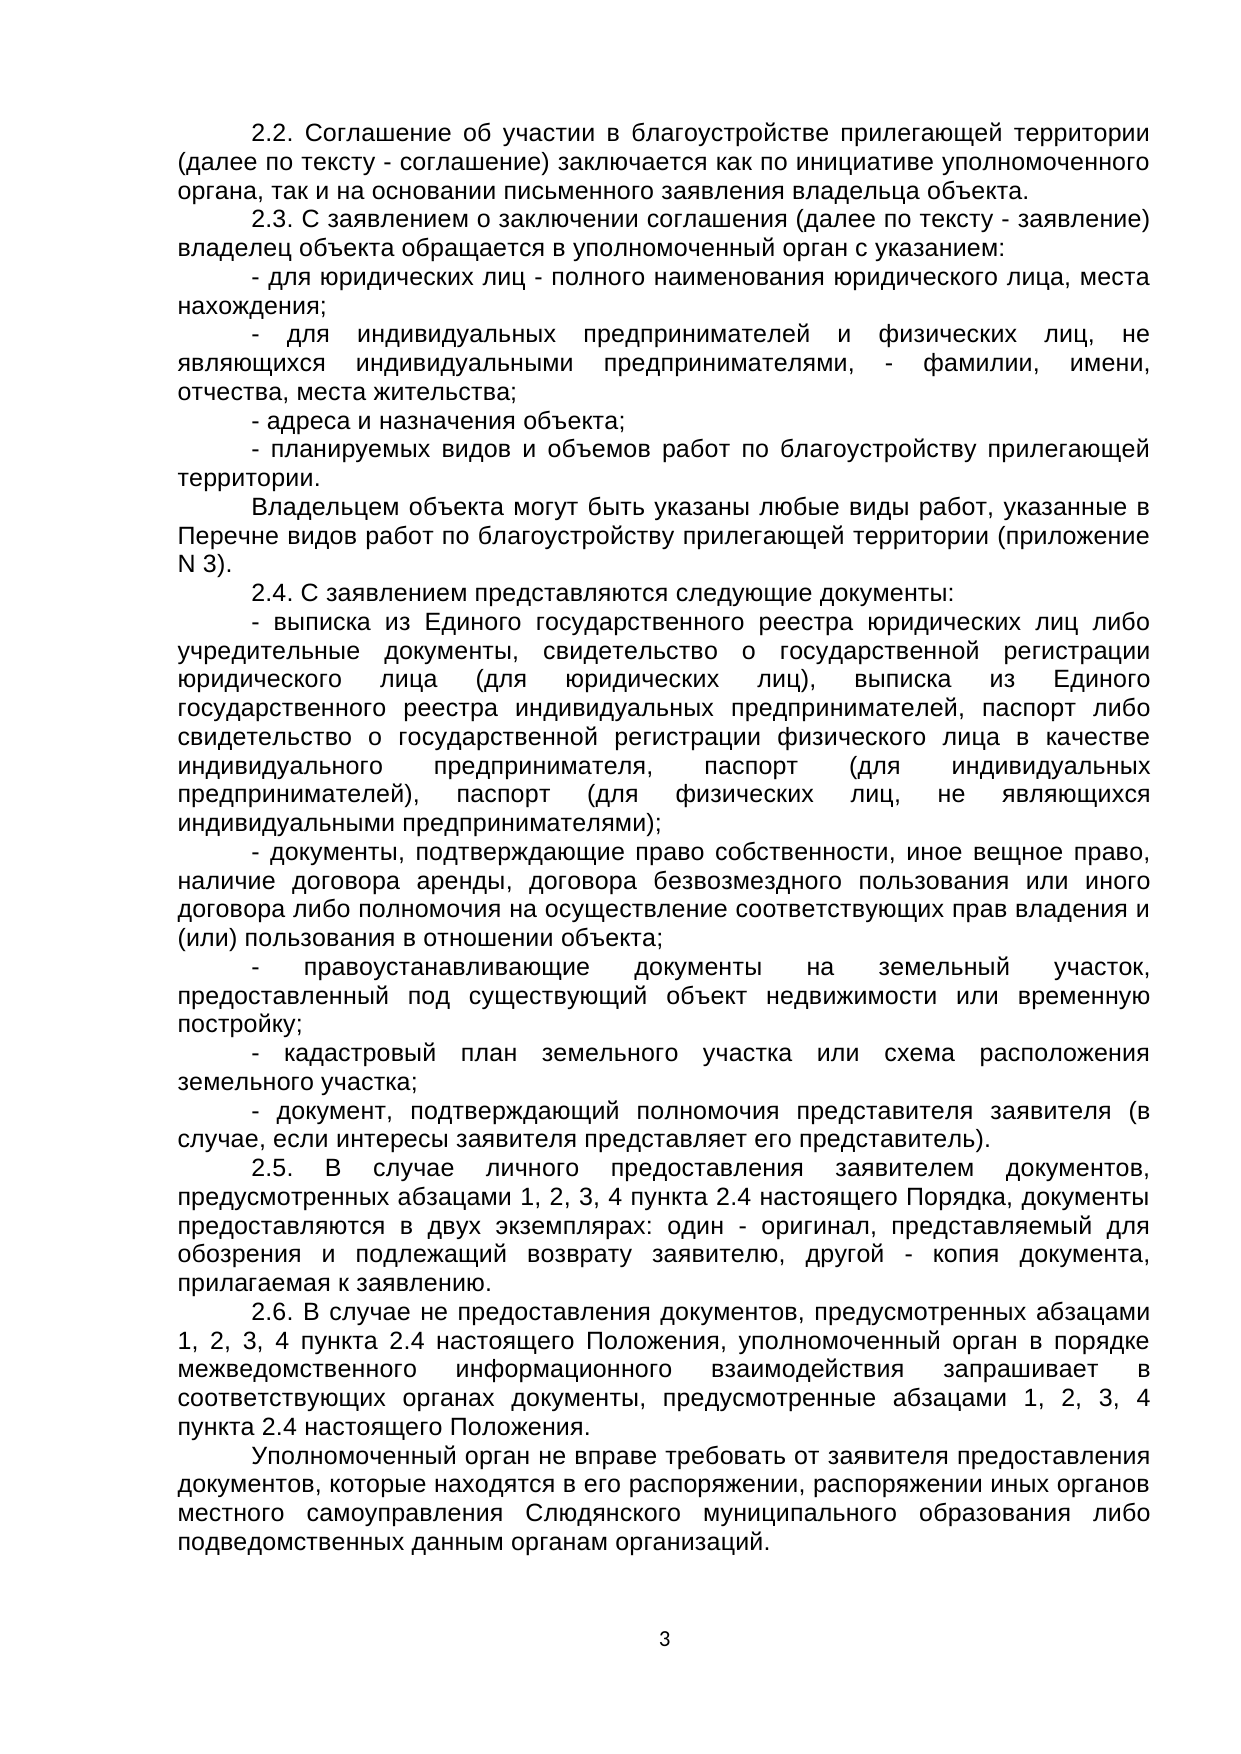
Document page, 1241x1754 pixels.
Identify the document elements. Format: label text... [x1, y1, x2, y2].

text 2.6. В случае не предоставления документов, предусмотренных абзацами 1, 2, 3, 4 пункта 2.4 настоящего Положения, уполномоченный орган в порядке межведомственного информационного взаимодействия запрашивает в соответствующих органах документы, предусмотренные абзацами 1, 2, 3, 4 пункта 2.4 настоящего Положения. [177, 1297, 1152, 1441]
text Владельцем объекта могут быть указаны любые виды работ, указанные в Перечне видов работ по благоустройству прилегающей территории (приложение N 3). [177, 492, 1152, 578]
text - документ, подтверждающий полномочия представителя заявителя (в случае, если интересы заявителя представляет его представитель). [177, 1096, 1152, 1153]
text 2.4. С заявлением представляются следующие документы: [177, 578, 1152, 607]
text - планируемых видов и объемов работ по благоустройству прилегающей территории. [177, 434, 1152, 492]
text 2.3. С заявлением о заключении соглашения (далее по тексту - заявление) владелец объекта обращается в уполномоченный орган с указанием: [177, 204, 1152, 262]
text - кадастровый план земельного участка или схема расположения земельного участка; [177, 1038, 1152, 1096]
text Уполномоченный орган не вправе требовать от заявителя предоставления документов, которые находятся в его распоряжении, распоряжении иных органов местного самоуправления Слюдянского муниципального образования либо подведомственных данным органам организаций. [177, 1441, 1152, 1556]
text - документы, подтверждающие право собственности, иное вещное право, наличие договора аренды, договора безвозмездного пользования или иного договора либо полномочия на осуществление соответствующих прав владения и (или) пользования в отношении объекта; [177, 837, 1152, 952]
text - для юридических лиц - полного наименования юридического лица, места нахождения; [177, 262, 1152, 319]
text - для индивидуальных предпринимателей и физических лиц, не являющихся индивидуальными предпринимателями, - фамилии, имени, отчества, места жительства; [177, 319, 1152, 406]
text 2.5. В случае личного предоставления заявителем документов, предусмотренных абзацами 1, 2, 3, 4 пункта 2.4 настоящего Порядка, документы предоставляются в двух экземплярах: один - оригинал, представляемый для обозрения и подлежащий возврату заявителю, другой - копия документа, прилагаемая к заявлению. [177, 1153, 1152, 1297]
text - выписка из Единого государственного реестра юридических лиц либо учредительные документы, свидетельство о государственной регистрации юридического лица (для юридических лиц), выписка из Единого государственного реестра индивидуальных предпринимателей, паспорт либо свидетельство о государственной регистрации физического лица в качестве индивидуального предпринимателя, паспорт (для индивидуальных предпринимателей), паспорт (для физических лиц, не являющихся индивидуальными предпринимателями); [177, 607, 1152, 837]
text 2.2. Соглашение об участии в благоустройстве прилегающей территории (далее по тексту - соглашение) заключается как по инициативе уполномоченного органа, так и на основании письменного заявления владельца объекта. [177, 118, 1152, 204]
text - адреса и назначения объекта; [177, 406, 1152, 434]
text - правоустанавливающие документы на земельный участок, предоставленный под существующий объект недвижимости или временную постройку; [177, 952, 1152, 1038]
